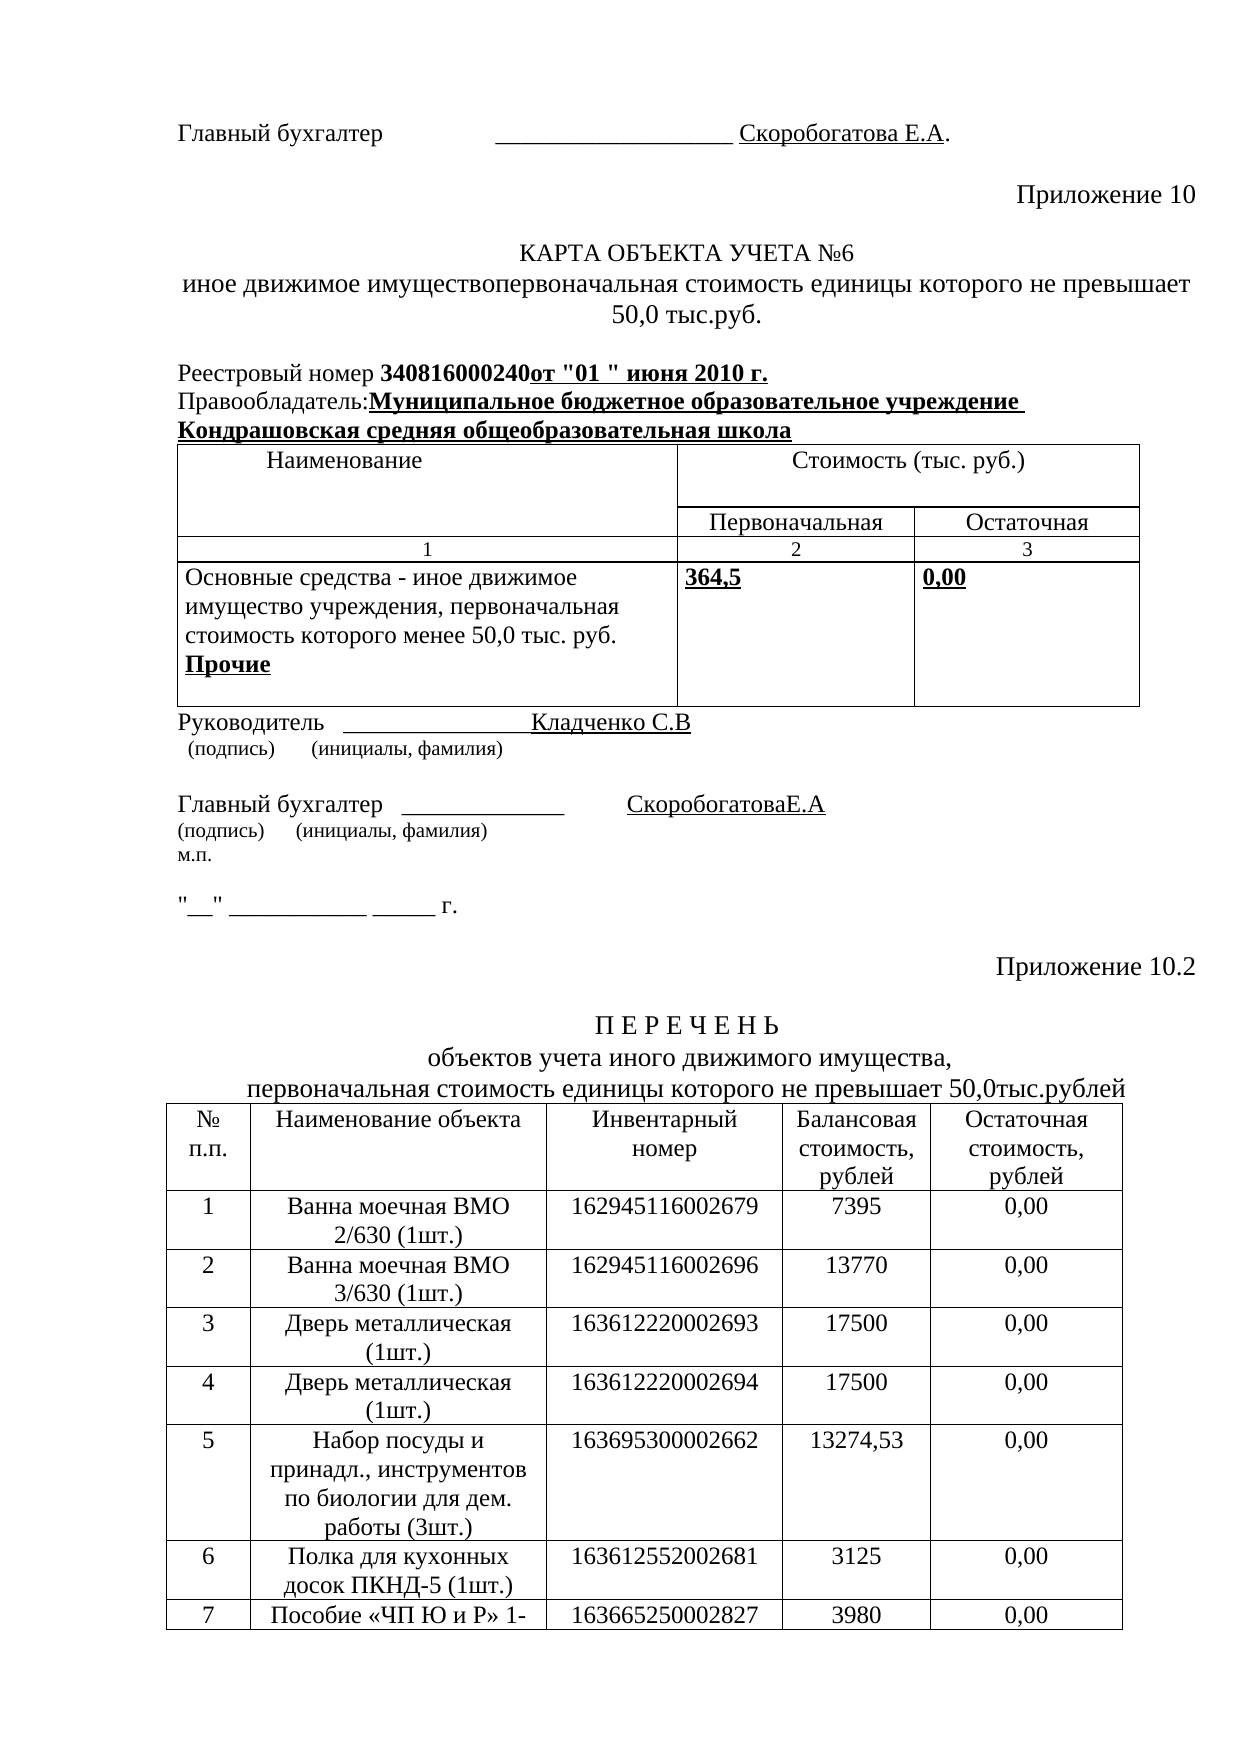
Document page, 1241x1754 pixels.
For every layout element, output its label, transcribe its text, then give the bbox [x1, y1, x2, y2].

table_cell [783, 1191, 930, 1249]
text "__" ___________ _____ г. [177, 890, 1196, 918]
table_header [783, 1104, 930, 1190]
text объектов учета иного движимого имущества, [177, 1041, 1196, 1072]
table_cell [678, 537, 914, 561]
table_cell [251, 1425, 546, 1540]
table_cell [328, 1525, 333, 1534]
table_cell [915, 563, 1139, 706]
text Главный бухгалтер _____________ СкоробогатоваЕ.А [177, 789, 1196, 817]
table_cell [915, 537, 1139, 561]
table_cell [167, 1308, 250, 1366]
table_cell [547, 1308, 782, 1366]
text КАРТА ОБЪЕКТА УЧЕТА №6 [177, 238, 1196, 267]
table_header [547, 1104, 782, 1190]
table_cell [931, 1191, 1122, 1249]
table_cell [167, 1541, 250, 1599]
text Приложение 10 [177, 178, 1196, 209]
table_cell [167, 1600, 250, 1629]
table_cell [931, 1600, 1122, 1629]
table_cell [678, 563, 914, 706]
text Реестровый номер 340816000240от "01 " июня 2010 г. [177, 358, 1196, 386]
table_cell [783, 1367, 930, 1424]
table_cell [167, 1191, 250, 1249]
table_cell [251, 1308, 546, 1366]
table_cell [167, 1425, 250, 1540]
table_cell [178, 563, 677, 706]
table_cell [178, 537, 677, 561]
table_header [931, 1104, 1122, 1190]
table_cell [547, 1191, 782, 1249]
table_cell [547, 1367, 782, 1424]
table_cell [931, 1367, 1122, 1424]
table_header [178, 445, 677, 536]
text иное движимое имуществопервоначальная стоимость единицы которого не превышает 50,0 тыс.руб. [177, 267, 1196, 329]
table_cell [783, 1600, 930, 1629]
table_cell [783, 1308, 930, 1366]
text Приложение 10.2 [177, 949, 1196, 981]
text (подпись) (инициалы, фамилия) [177, 817, 1196, 842]
text Руководитель _______________Кладченко С.В [177, 707, 1196, 736]
text Правообладатель:Муниципальное бюджетное образовательное учреждение Кондрашовская средняя общеобразовательная школа [177, 386, 1196, 444]
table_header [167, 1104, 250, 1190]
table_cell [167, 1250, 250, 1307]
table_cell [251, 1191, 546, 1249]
text м.п. [177, 842, 1196, 866]
text (подпись) (инициалы, фамилия) [177, 736, 1196, 760]
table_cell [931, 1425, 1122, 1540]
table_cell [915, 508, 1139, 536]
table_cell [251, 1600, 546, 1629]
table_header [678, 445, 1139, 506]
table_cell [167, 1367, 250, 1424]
text Главный бухгалтер ___________________ Скоробогатова Е.А. [177, 118, 1196, 147]
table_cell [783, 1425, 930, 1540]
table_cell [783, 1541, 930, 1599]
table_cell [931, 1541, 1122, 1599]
text первоначальная стоимость единицы которого не превышает 50,0тыс.рублей [177, 1072, 1196, 1103]
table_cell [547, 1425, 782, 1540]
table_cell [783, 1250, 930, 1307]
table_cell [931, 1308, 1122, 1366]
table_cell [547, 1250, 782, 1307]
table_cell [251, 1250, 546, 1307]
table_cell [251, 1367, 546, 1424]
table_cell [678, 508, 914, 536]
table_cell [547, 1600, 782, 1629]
text П Е Р Е Ч Е Н Ь [177, 1009, 1196, 1041]
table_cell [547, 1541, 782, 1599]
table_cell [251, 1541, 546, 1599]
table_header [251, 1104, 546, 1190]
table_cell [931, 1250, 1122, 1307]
